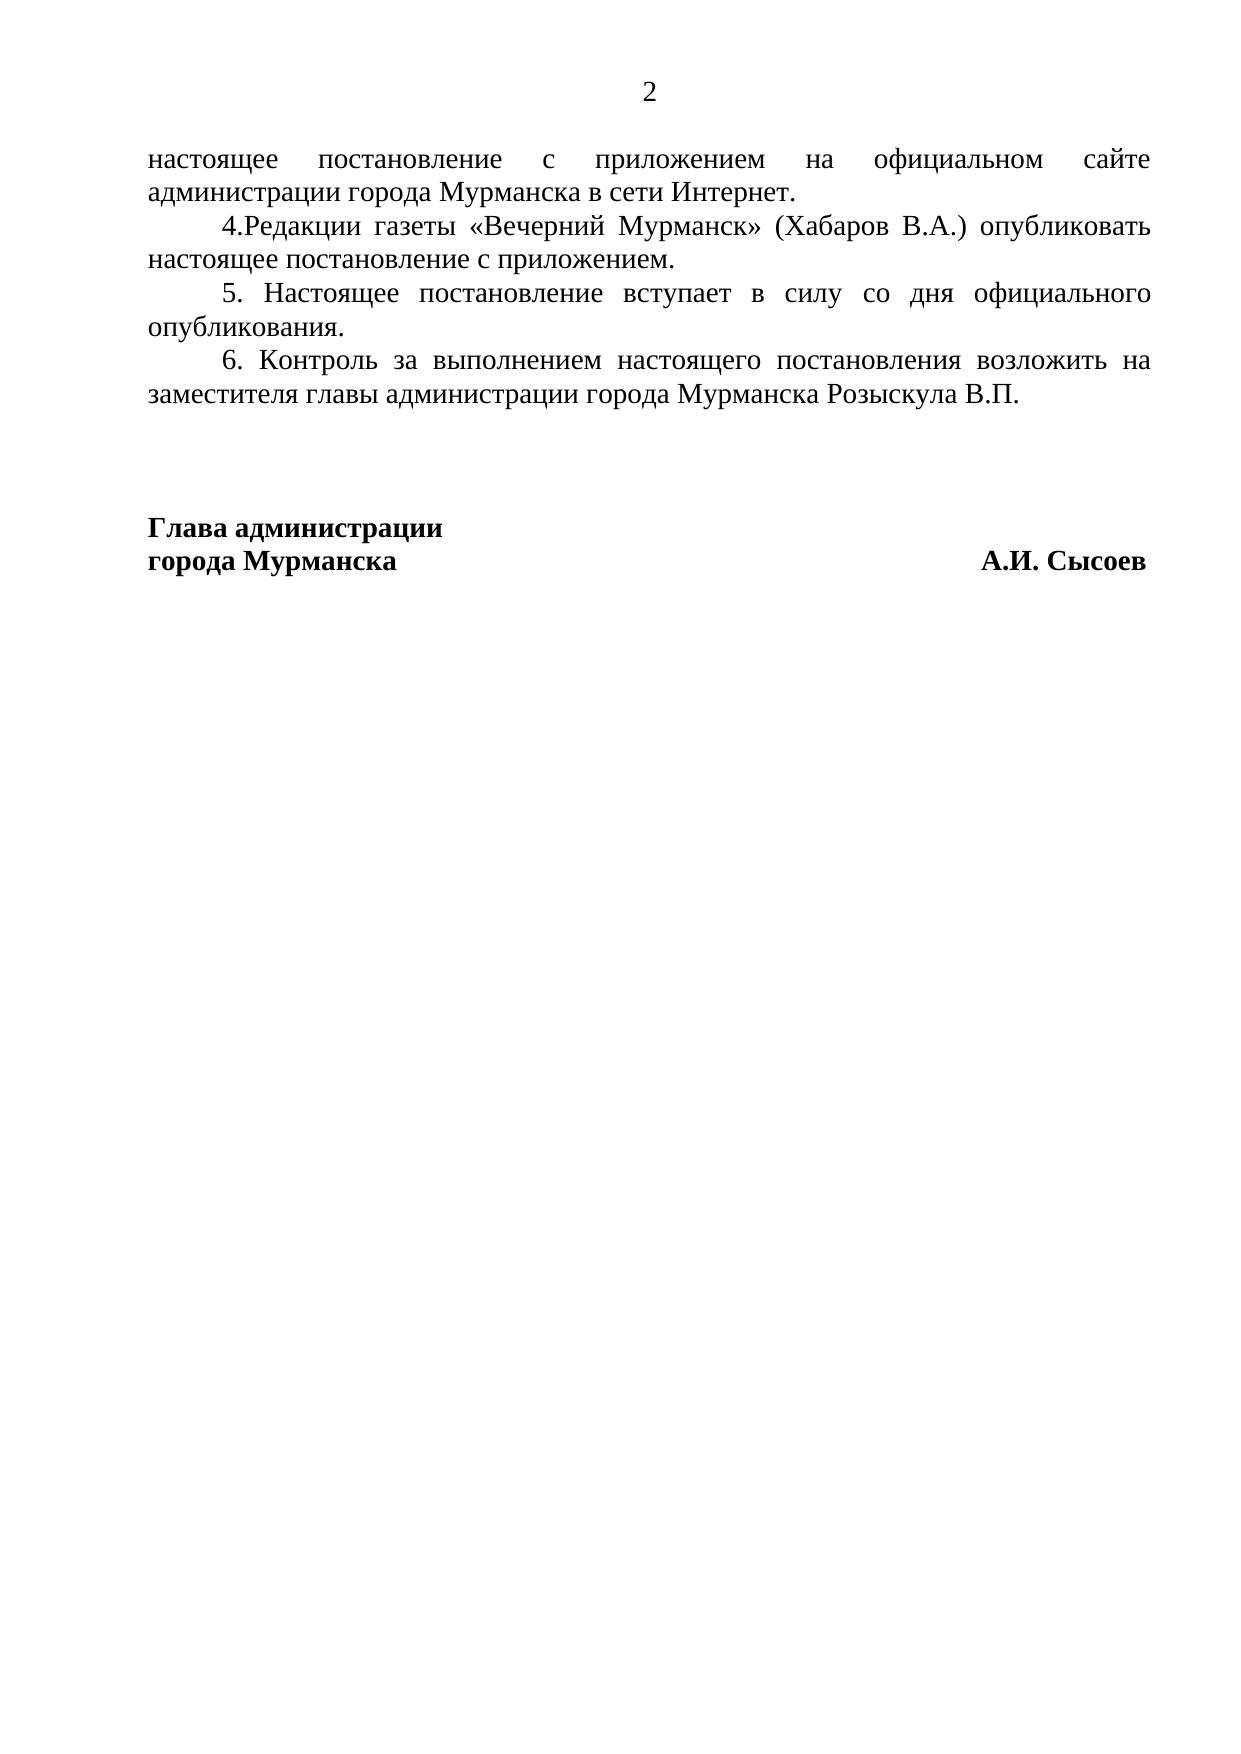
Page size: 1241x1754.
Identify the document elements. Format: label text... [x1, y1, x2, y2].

text города Мурманска А.И. Сысоев [148, 543, 1152, 577]
text Глава администрации [148, 510, 1152, 543]
text 4.Редакции газеты «Вечерний Мурманск» (Хабаров В.А.) опубликовать настоящее постановление с приложением. [148, 208, 1152, 275]
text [148, 141, 1152, 208]
text 5. Настоящее постановление вступает в силу со дня официального опубликования. [148, 275, 1152, 342]
text 6. Контроль за выполнением настоящего постановления возложить на заместителя главы администрации города Мурманска Розыскула В.П. [148, 342, 1152, 409]
